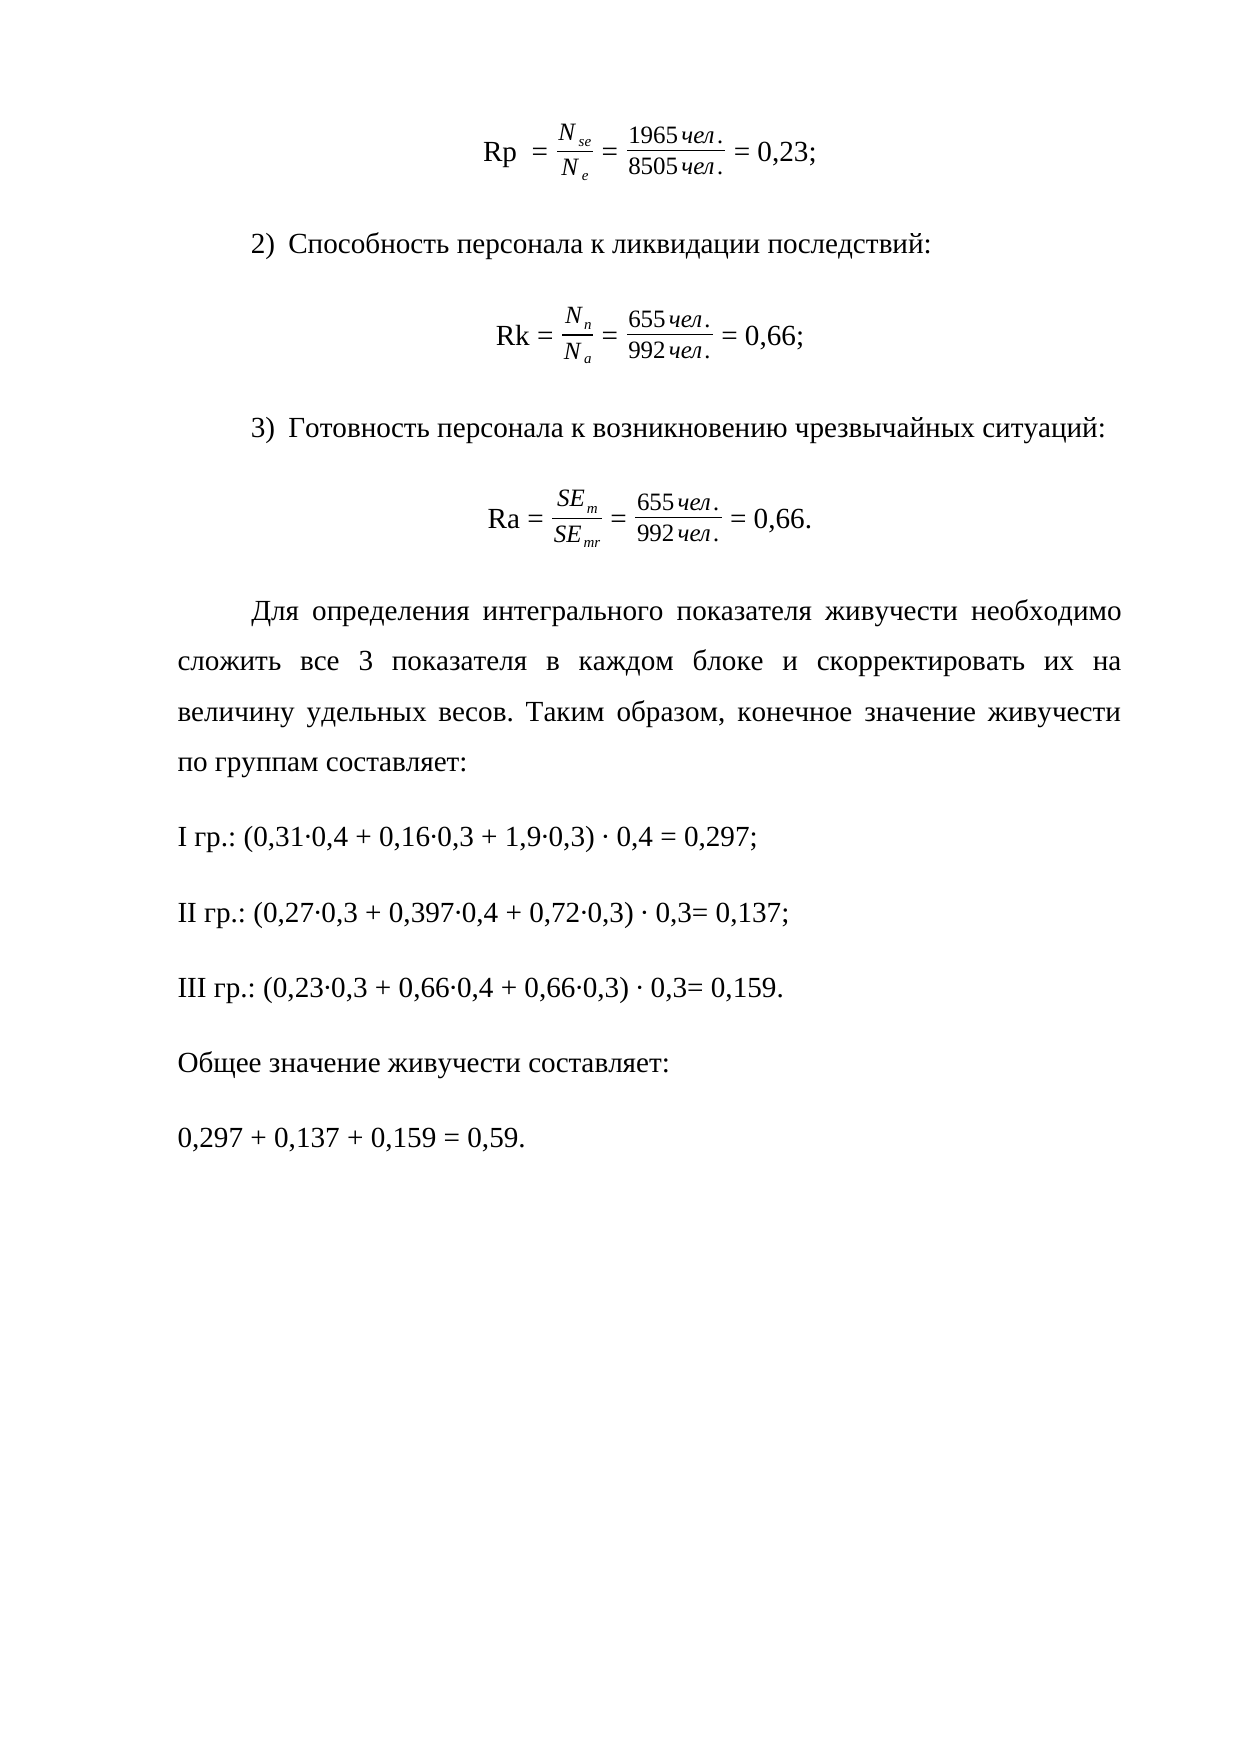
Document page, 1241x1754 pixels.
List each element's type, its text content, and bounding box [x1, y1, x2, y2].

text I гр.: (0,31∙0,4 + 0,16∙0,3 + 1,9∙0,3) ∙ 0,4 = 0,297; [177, 819, 1122, 853]
text Rа = = = 0,66. [177, 485, 1122, 551]
text Для определения интегрального показателя живучести необходимо сложить все 3 показателя в каждом блоке и скорректировать их на величину удельных весов. Таким образом, конечное значение живучести по группам составляет: [177, 593, 1122, 778]
text Rk = = = 0,66; [177, 302, 1122, 368]
text III гр.: (0,23∙0,3 + 0,66∙0,4 + 0,66∙0,3) ∙ 0,3= 0,159. [177, 970, 1122, 1003]
text II гр.: (0,27∙0,3 + 0,397∙0,4 + 0,72∙0,3) ∙ 0,3= 0,137; [177, 895, 1122, 928]
list Готовность персонала к возникновению чрезвычайных ситуаций: [251, 410, 1122, 443]
list Способность персонала к ликвидации последствий: [251, 226, 1122, 260]
text Общее значение живучести составляет: [177, 1045, 1122, 1079]
text 0,297 + 0,137 + 0,159 = 0,59. [177, 1121, 1122, 1154]
text Rp = = = 0,23; [177, 118, 1122, 184]
